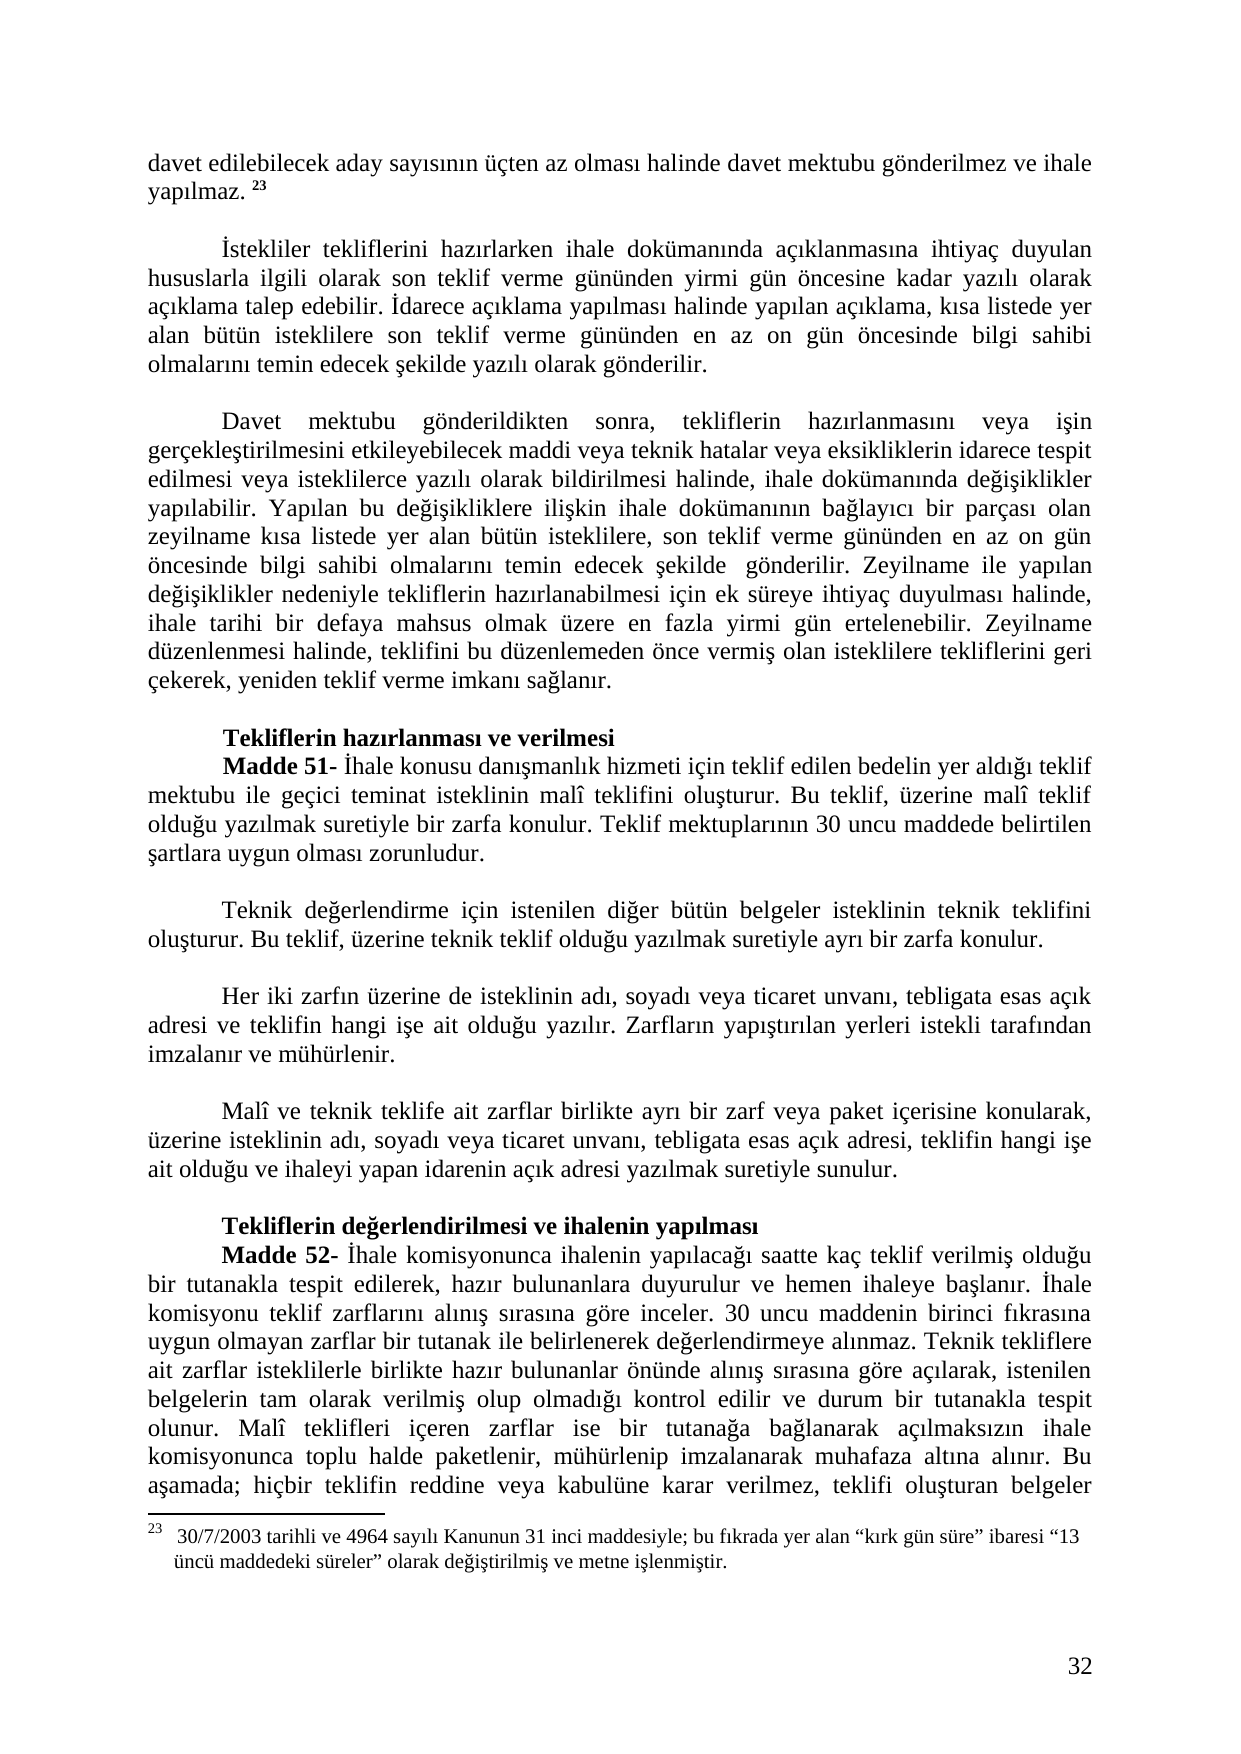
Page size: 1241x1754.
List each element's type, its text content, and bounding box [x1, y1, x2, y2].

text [148, 1240, 1093, 1499]
text Madde 51- İhale konusu danışmanlık hizmeti için teklif edilen bedelin yer aldığı teklif mektubu ile geçici teminat isteklinin malî teklifini oluşturur. Bu teklif, üzerine malî teklif olduğu yazılmak suretiyle bir zarfa konulur. Teklif mektuplarının 30 uncu maddede belirtilen şartlara uygun olması zorunludur. [148, 751, 1093, 866]
text Tekliflerin değerlendirilmesi ve ihalenin yapılması [148, 1211, 1093, 1240]
text Malî ve teknik teklife ait zarflar birlikte ayrı bir zarf veya paket içerisine konularak, üzerine isteklinin adı, soyadı veya ticaret unvanı, tebligata esas açık adresi, teklifin hangi işe ait olduğu ve ihaleyi yapan idarenin açık adresi yazılmak suretiyle sunulur. [148, 1096, 1093, 1183]
text Her iki zarfın üzerine de isteklinin adı, soyadı veya ticaret unvanı, tebligata esas açık adresi ve teklifin hangi işe ait olduğu yazılır. Zarfların yapıştırılan yerleri istekli tarafından imzalanır ve mühürlenir. [148, 981, 1093, 1068]
text İstekliler tekliflerini hazırlarken ihale dokümanında açıklanmasına ihtiyaç duyulan hususlarla ilgili olarak son teklif verme gününden yirmi gün öncesine kadar yazılı olarak açıklama talep edebilir. İdarece açıklama yapılması halinde yapılan açıklama, kısa listede yer alan bütün isteklilere son teklif verme gününden en az on gün öncesinde bilgi sahibi olmalarını temin edecek şekilde yazılı olarak gönderilir. [148, 234, 1093, 378]
text Davet mektubu gönderildikten sonra, tekliflerin hazırlanmasını veya işin gerçekleştirilmesini etkileyebilecek maddi veya teknik hatalar veya eksikliklerin idarece tespit edilmesi veya isteklilerce yazılı olarak bildirilmesi halinde, ihale dokümanında değişiklikler yapılabilir. Yapılan bu değişikliklere ilişkin ihale dokümanının bağlayıcı bir parçası olan zeyilname kısa listede yer alan bütün isteklilere, son teklif verme gününden en az on gün öncesinde bilgi sahibi olmalarını temin edecek şekilde gönderilir. Zeyilname ile yapılan değişiklikler nedeniyle tekliflerin hazırlanabilmesi için ek süreye ihtiyaç duyulması halinde, ihale tarihi bir defaya mahsus olmak üzere en fazla yirmi gün ertelenebilir. Zeyilname düzenlenmesi halinde, teklifini bu düzenlemeden önce vermiş olan isteklilere tekliflerini geri çekerek, yeniden teklif verme imkanı sağlanır. [148, 406, 1093, 694]
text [148, 148, 1093, 205]
text Teknik değerlendirme için istenilen diğer bütün belgeler isteklinin teknik teklifini oluşturur. Bu teklif, üzerine teknik teklif olduğu yazılmak suretiyle ayrı bir zarfa konulur. [148, 895, 1093, 953]
text Tekliflerin hazırlanması ve verilmesi [148, 723, 1093, 751]
